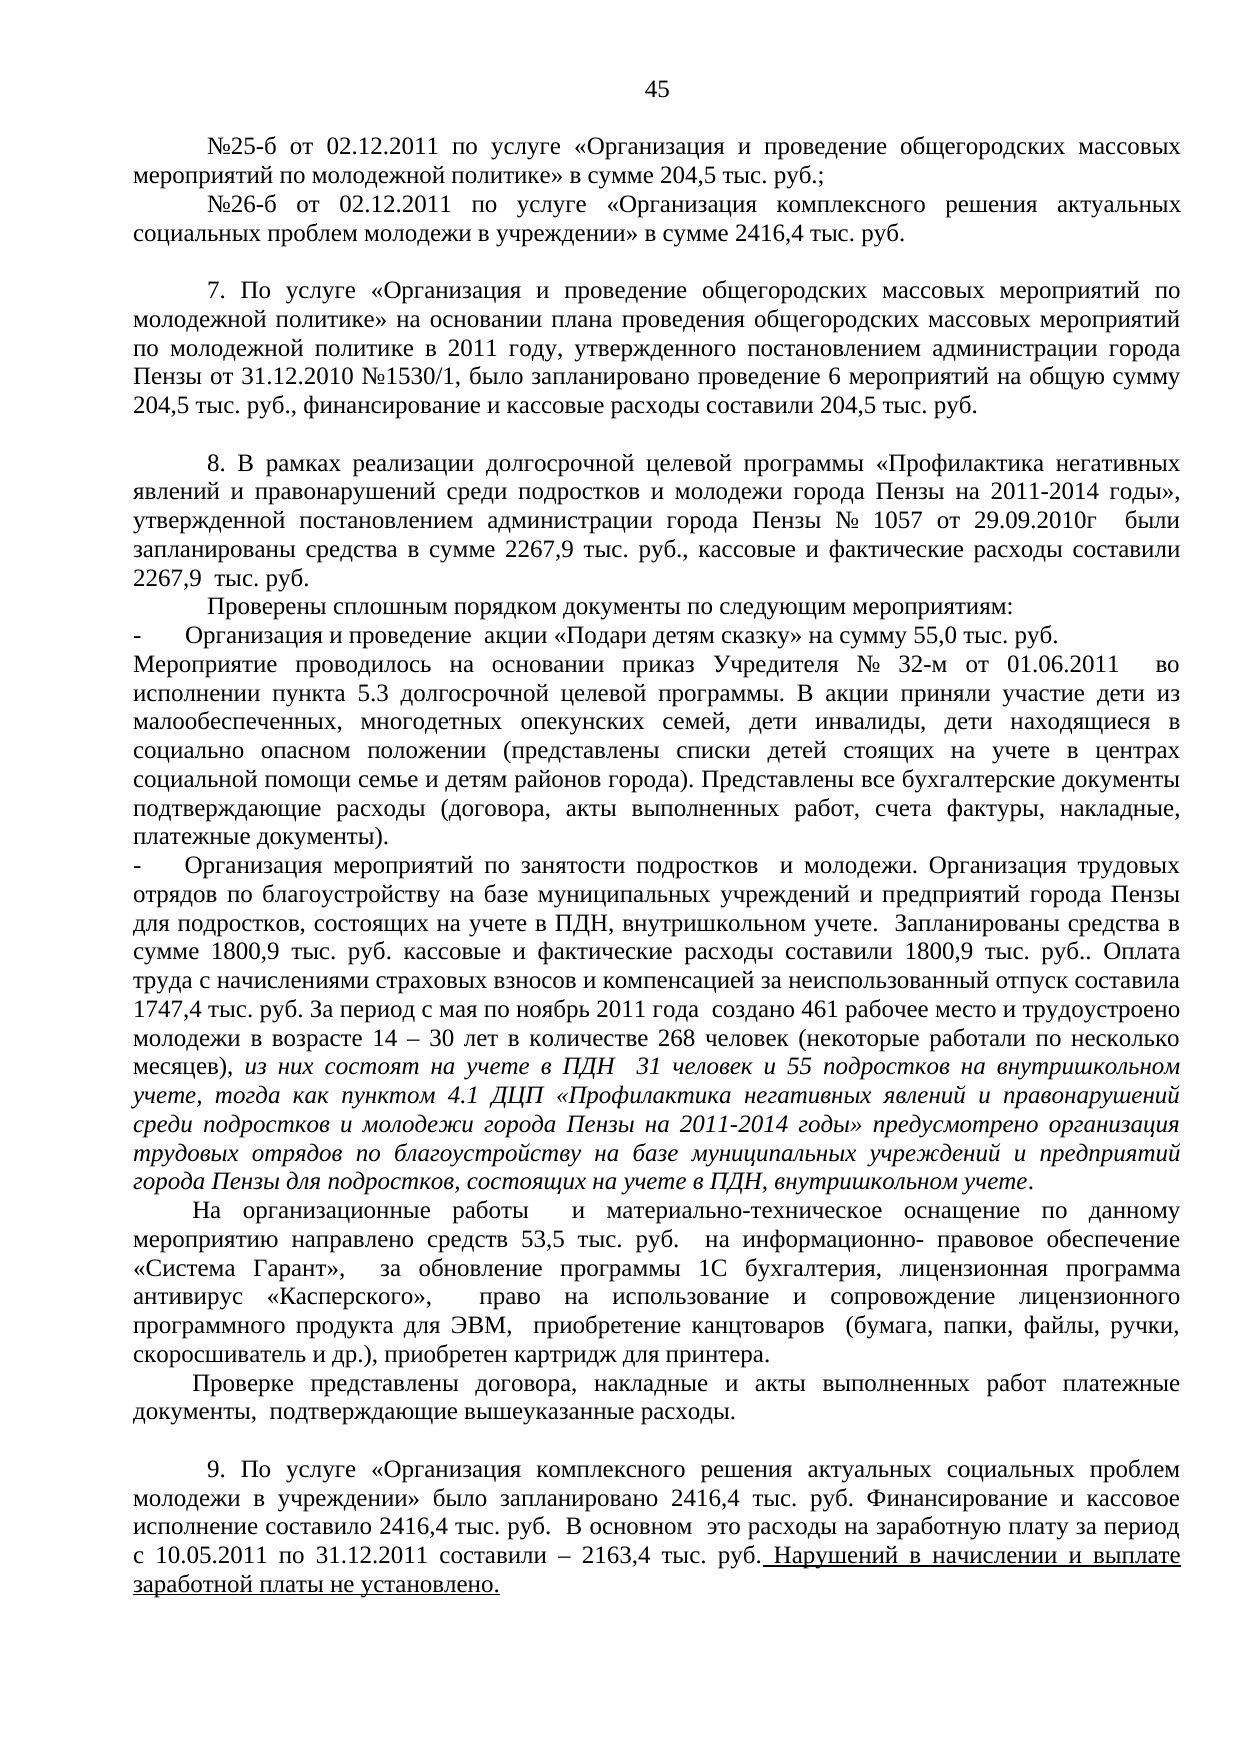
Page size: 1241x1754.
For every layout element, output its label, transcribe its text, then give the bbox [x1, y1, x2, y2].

text Мероприятие проводилось на основании приказ Учредителя № 32-м от 01.06.2011 во исполнении пункта 5.3 долгосрочной целевой программы. В акции приняли участие дети из малообеспеченных, многодетных опекунских семей, дети инвалиды, дети находящиеся в социально опасном положении (представлены списки детей стоящих на учете в центрах социальной помощи семье и детям районов города). Представлены все бухгалтерские документы подтверждающие расходы (договора, акты выполненных работ, счета фактуры, накладные, платежные документы). [133, 649, 1181, 850]
text - Организация мероприятий по занятости подростков и молодежи. Организация трудовых отрядов по благоустройству на базе муниципальных учреждений и предприятий города Пензы для подростков, состоящих на учете в ПДН, внутришкольном учете. Запланированы средства в сумме 1800,9 тыс. руб. кассовые и фактические расходы составили 1800,9 тыс. руб.. Оплата труда с начислениями страховых взносов и компенсацией за неиспользованный отпуск составила 1747,4 тыс. руб. За период с мая по ноябрь 2011 года создано 461 рабочее место и трудоустроено молодежи в возрасте 14 – 30 лет в количестве 268 человек (некоторые работали по несколько месяцев), из них состоят на учете в ПДН 31 человек и 55 подростков на внутришкольном учете, тогда как пунктом 4.1 ДЦП «Профилактика негативных явлений и правонарушений среди подростков и молодежи города Пензы на 2011-2014 годы» предусмотрено организация трудовых отрядов по благоустройству на базе муниципальных учреждений и предприятий города Пензы для подростков, состоящих на учете в ПДН, внутришкольном учете. [133, 850, 1181, 1195]
text №26-б от 02.12.2011 по услуге «Организация комплексного решения актуальных социальных проблем молодежи в учреждении» в сумме 2416,4 тыс. руб. [133, 189, 1181, 246]
text - Организация и проведение акции «Подари детям сказку» на сумму 55,0 тыс. руб. [133, 620, 1181, 649]
text 9. По услуге «Организация комплексного решения актуальных социальных проблем молодежи в учреждении» было запланировано 2416,4 тыс. руб. Финансирование и кассовое исполнение составило 2416,4 тыс. руб. В основном это расходы на заработную плату за период с 10.05.2011 по 31.12.2011 составили – 2163,4 тыс. руб. Нарушений в начислении и выплате заработной платы не установлено. [133, 1454, 1181, 1598]
text 7. По услуге «Организация и проведение общегородских массовых мероприятий по молодежной политике» на основании плана проведения общегородских массовых мероприятий по молодежной политике в 2011 году, утвержденного постановлением администрации города Пензы от 31.12.2010 №1530/1, было запланировано проведение 6 мероприятий на общую сумму 204,5 тыс. руб., финансирование и кассовые расходы составили 204,5 тыс. руб. [133, 275, 1181, 419]
text №25-б от 02.12.2011 по услуге «Организация и проведение общегородских массовых мероприятий по молодежной политике» в сумме 204,5 тыс. руб.; [133, 131, 1181, 189]
text На организационные работы и материально-техническое оснащение по данному мероприятию направлено средств 53,5 тыс. руб. на информационно- правовое обеспечение «Система Гарант», за обновление программы 1С бухгалтерия, лицензионная программа антивирус «Касперского», право на использование и сопровождение лицензионного программного продукта для ЭВМ, приобретение канцтоваров (бумага, папки, файлы, ручки, скоросшиватель и др.), приобретен картридж для принтера. [133, 1195, 1181, 1368]
text Проверке представлены договора, накладные и акты выполненных работ платежные документы, подтверждающие вышеуказанные расходы. [133, 1368, 1181, 1425]
text Проверены сплошным порядком документы по следующим мероприятиям: [133, 591, 1181, 620]
text 8. В рамках реализации долгосрочной целевой программы «Профилактика негативных явлений и правонарушений среди подростков и молодежи города Пензы на 2011-2014 годы», утвержденной постановлением администрации города Пензы № 1057 от 29.09.2010г были запланированы средства в сумме 2267,9 тыс. руб., кассовые и фактические расходы составили 2267,9 тыс. руб. [133, 448, 1181, 591]
